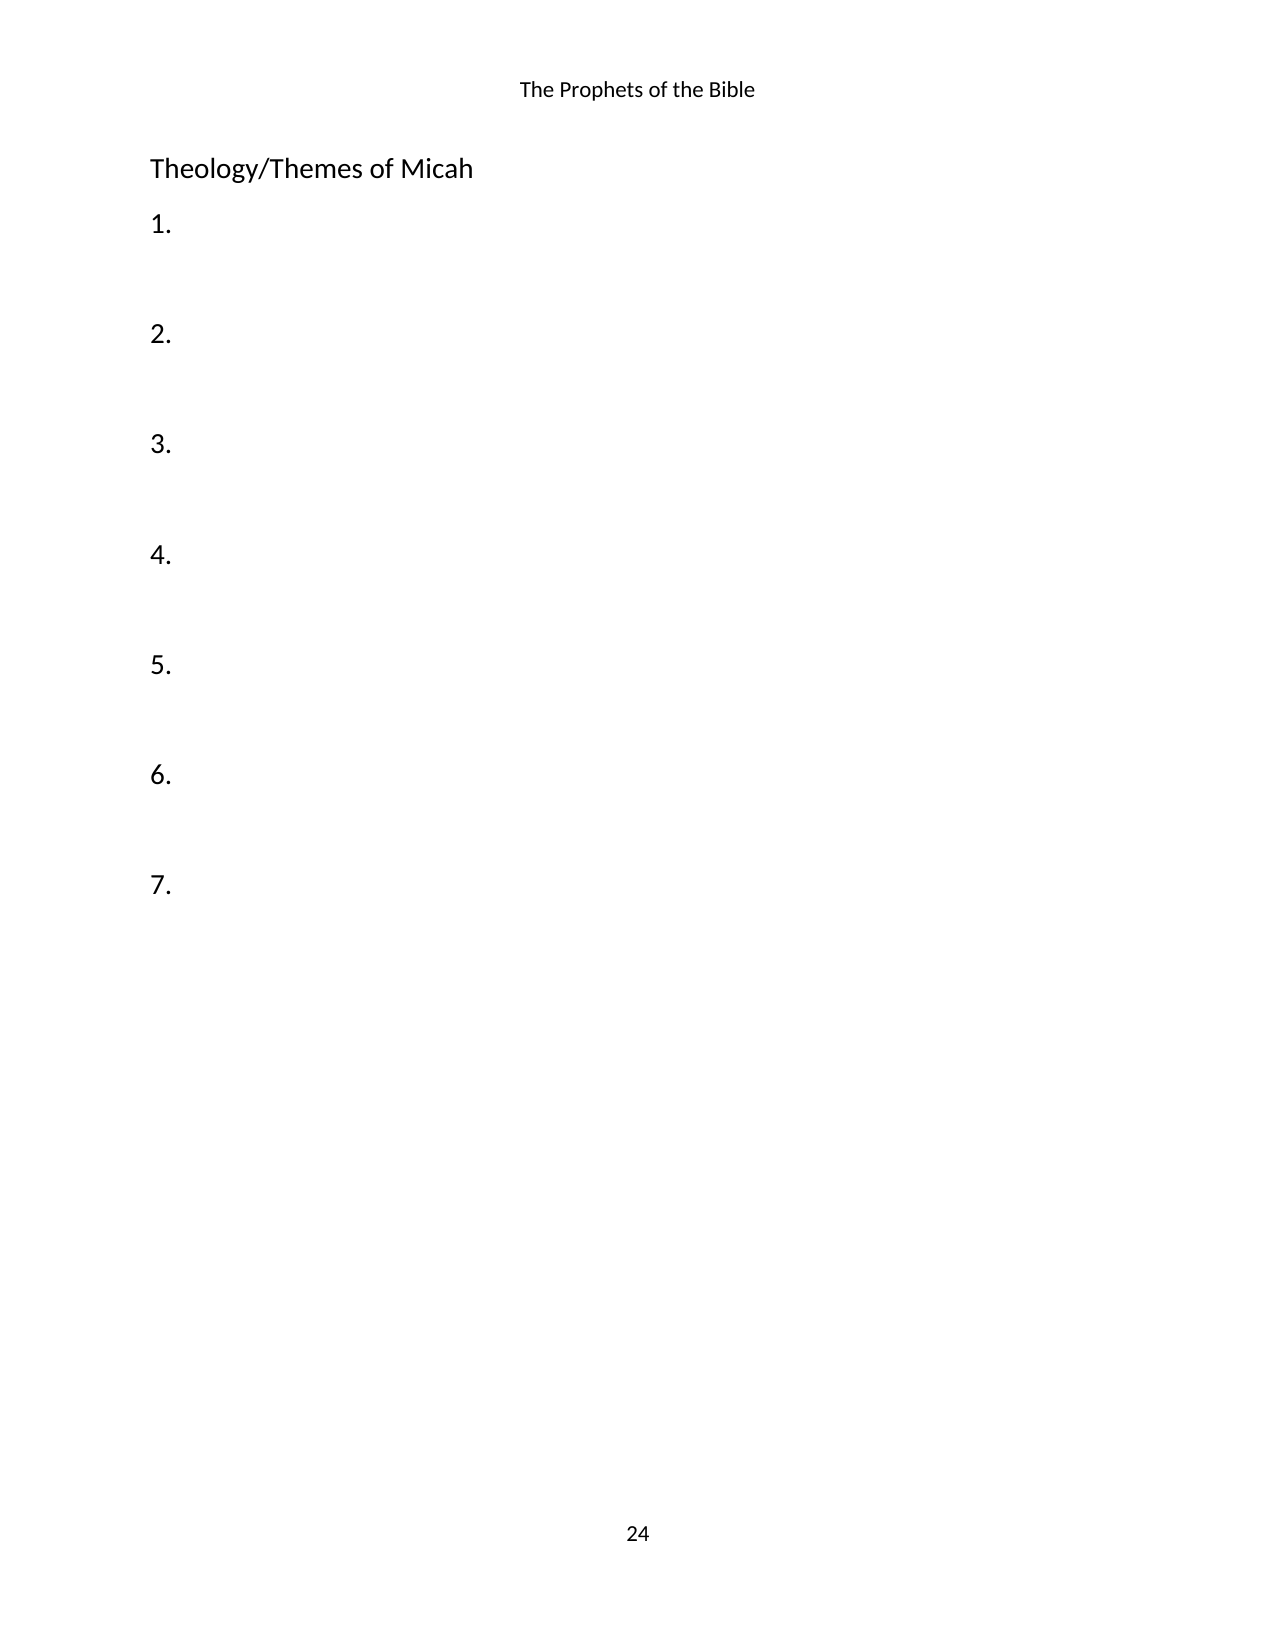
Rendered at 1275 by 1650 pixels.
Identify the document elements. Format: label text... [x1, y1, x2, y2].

text Theology/Themes of Micah [150, 150, 1125, 186]
text 6. [150, 756, 1125, 792]
text 2. [150, 315, 1125, 351]
text 3. [150, 426, 1125, 461]
text 1. [150, 205, 1125, 241]
text 4. [150, 536, 1125, 571]
text 5. [150, 646, 1125, 682]
text 7. [150, 866, 1125, 902]
